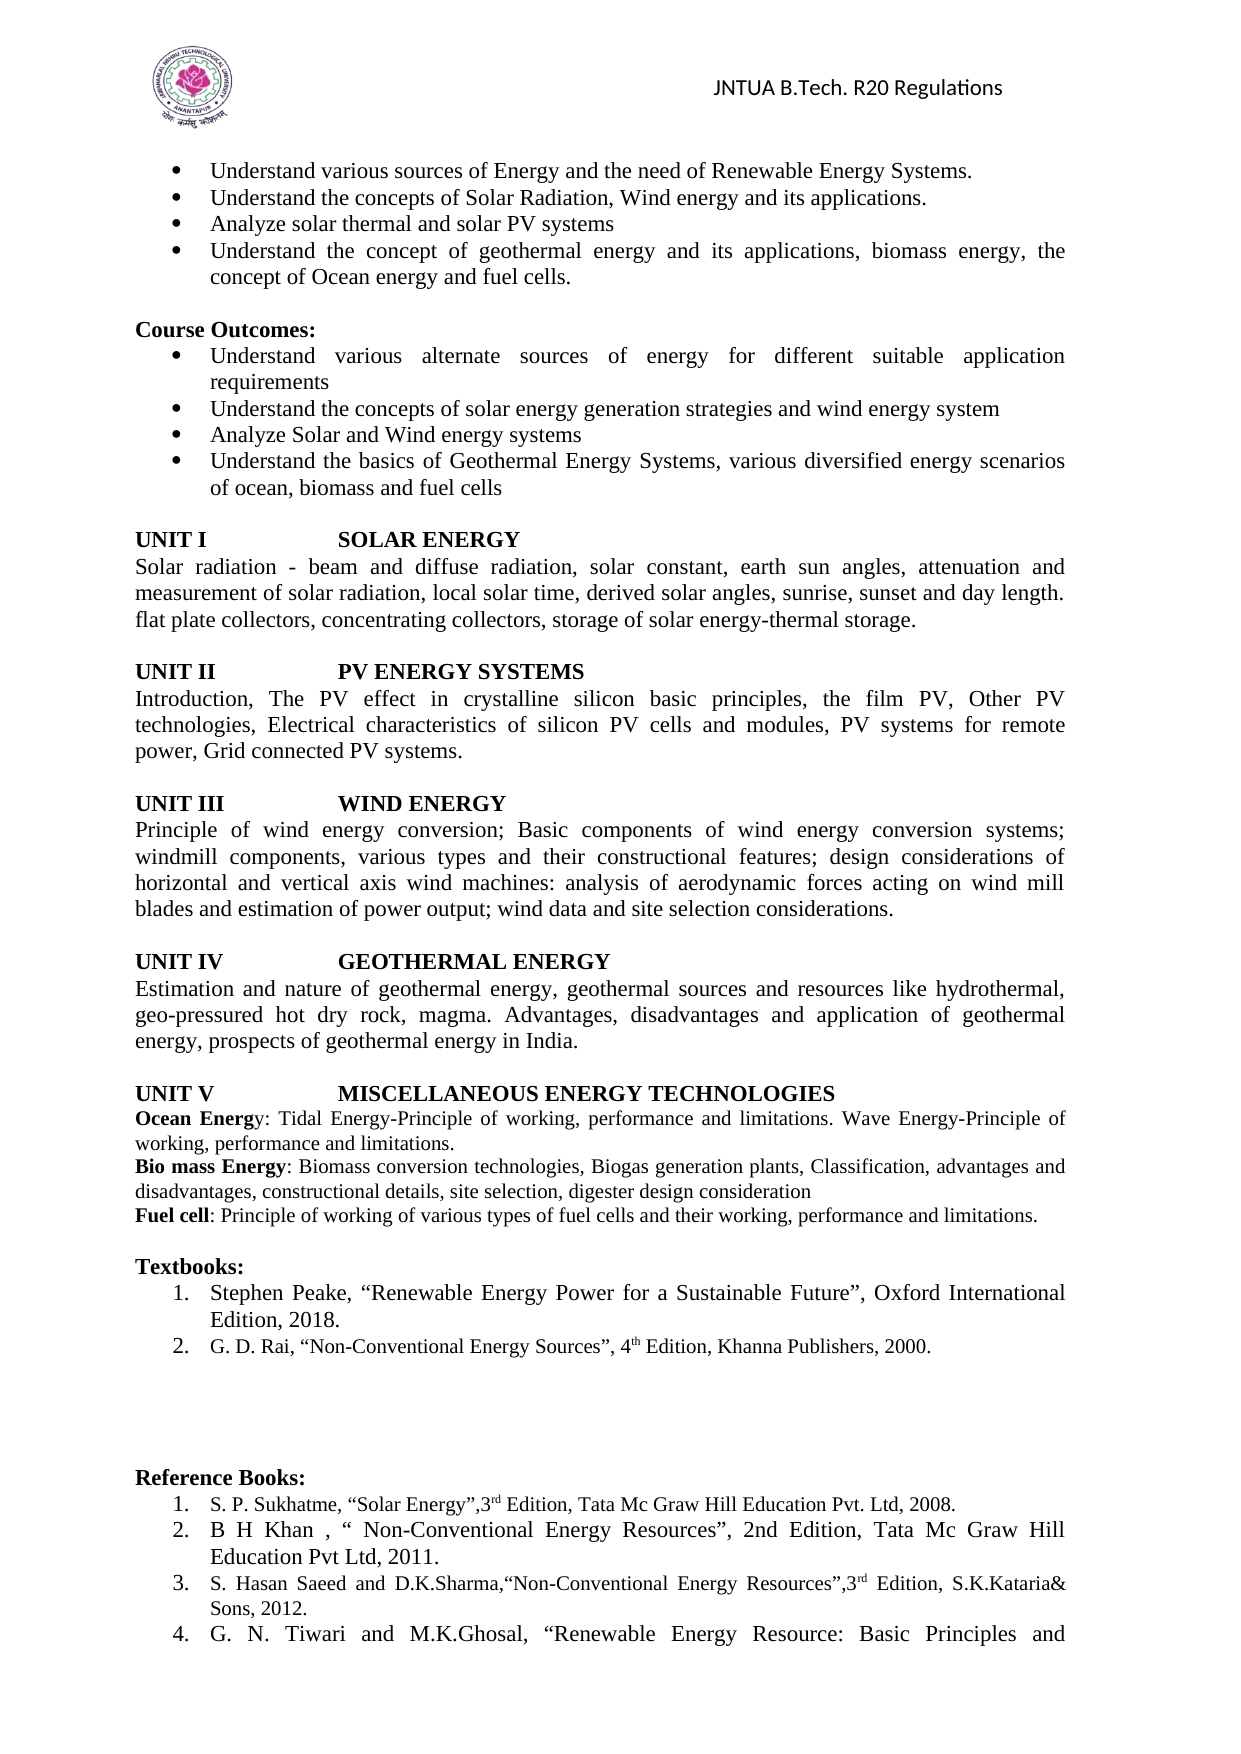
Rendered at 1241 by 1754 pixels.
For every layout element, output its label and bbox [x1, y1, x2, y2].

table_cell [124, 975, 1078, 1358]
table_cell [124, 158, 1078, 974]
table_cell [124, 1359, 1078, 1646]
picture [151, 45, 233, 129]
